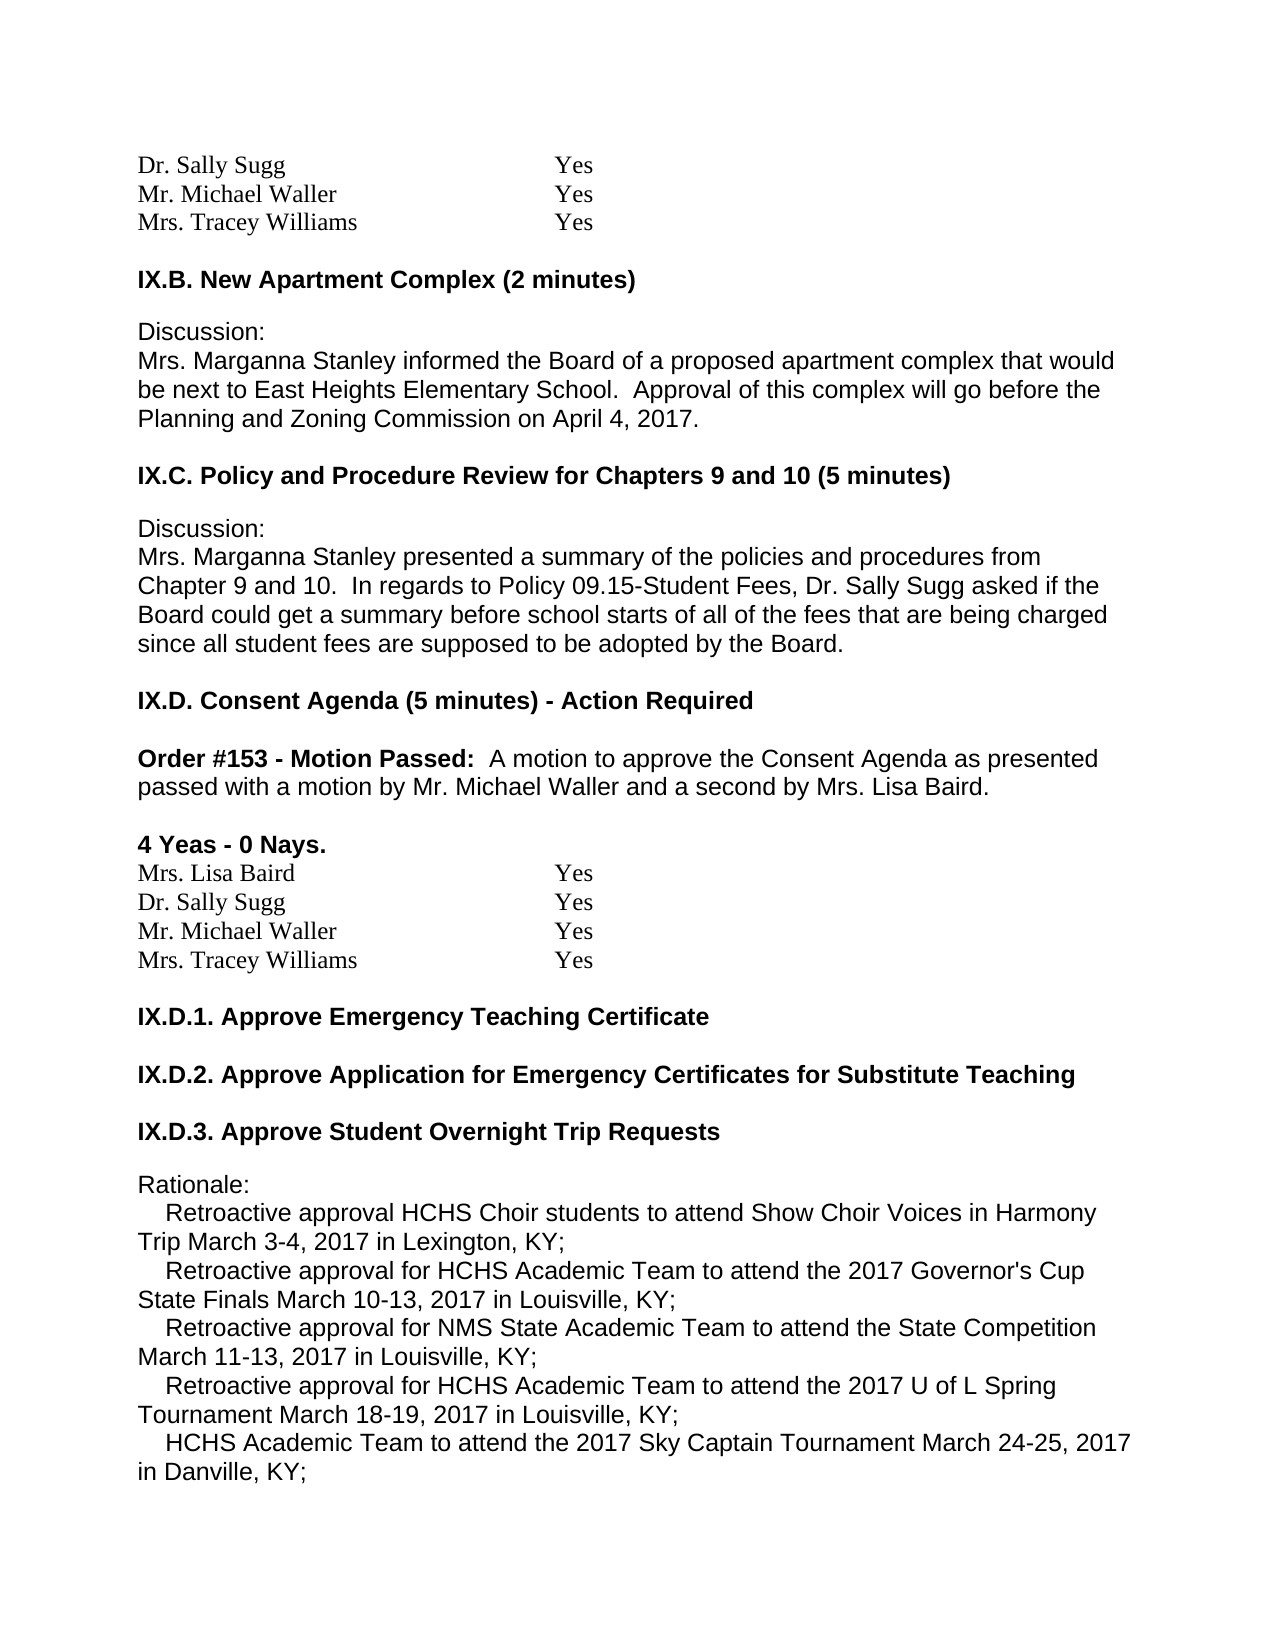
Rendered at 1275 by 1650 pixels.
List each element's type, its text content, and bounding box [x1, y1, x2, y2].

text 4 Yeas - 0 Nays. [137, 830, 1138, 858]
text Discussion: [137, 317, 1138, 346]
table_cell Mrs. Tracey Williams [138, 945, 554, 973]
text IX.D.1. Approve Emergency Teaching Certificate [137, 1002, 1138, 1031]
text IX.B. New Apartment Complex (2 minutes) [137, 265, 1138, 294]
table_cell Yes [554, 208, 658, 236]
table_cell Yes [554, 945, 658, 973]
text Mrs. Marganna Stanley presented a summary of the policies and procedures from Chapter 9 and 10. In regards to Policy 09.15-Student Fees, Dr. Sally Sugg asked if the Board could get a summary before school starts of all of the fees that are being charged since all student fees are supposed to be adopted by the Board. [137, 542, 1138, 657]
text Retroactive approval for HCHS Academic Team to attend the 2017 U of L Spring Tournament March 18-19, 2017 in Louisville, KY; [137, 1371, 1138, 1428]
table_cell Yes [554, 887, 658, 916]
text Rationale: [137, 1170, 1138, 1198]
text Retroactive approval HCHS Choir students to attend Show Choir Voices in Harmony Trip March 3-4, 2017 in Lexington, KY; [137, 1198, 1138, 1256]
text HCHS Academic Team to attend the 2017 Sky Captain Tournament March 24-25, 2017 in Danville, KY; [137, 1428, 1138, 1486]
table_cell Dr. Sally Sugg [138, 150, 554, 179]
table_cell Mr. Michael Waller [138, 916, 554, 945]
text Retroactive approval for HCHS Academic Team to attend the 2017 Governor's Cup State Finals March 10-13, 2017 in Louisville, KY; [137, 1256, 1138, 1313]
text IX.D. Consent Agenda (5 minutes) - Action Required [137, 686, 1138, 715]
text Retroactive approval for NMS State Academic Team to attend the State Competition March 11-13, 2017 in Louisville, KY; [137, 1313, 1138, 1371]
text IX.D.2. Approve Application for Emergency Certificates for Substitute Teaching [137, 1060, 1138, 1088]
table_cell Yes [554, 150, 658, 179]
table_cell Mrs. Tracey Williams [138, 208, 554, 236]
table_header Mrs. Lisa Baird [138, 859, 554, 887]
table_cell Dr. Sally Sugg [138, 887, 554, 916]
table_cell Yes [554, 916, 658, 945]
table_header Yes [554, 859, 658, 887]
text IX.D.3. Approve Student Overnight Trip Requests [137, 1117, 1138, 1146]
text Discussion: [137, 513, 1138, 542]
table_cell Mr. Michael Waller [138, 179, 554, 207]
text IX.C. Policy and Procedure Review for Chapters 9 and 10 (5 minutes) [137, 461, 1138, 490]
text Mrs. Marganna Stanley informed the Board of a proposed apartment complex that would be next to East Heights Elementary School. Approval of this complex will go before the Planning and Zoning Commission on April 4, 2017. [137, 346, 1138, 432]
table_cell Yes [554, 179, 658, 207]
text Order #153 - Motion Passed: A motion to approve the Consent Agenda as presented passed with a motion by Mr. Michael Waller and a second by Mrs. Lisa Baird. [137, 743, 1138, 801]
